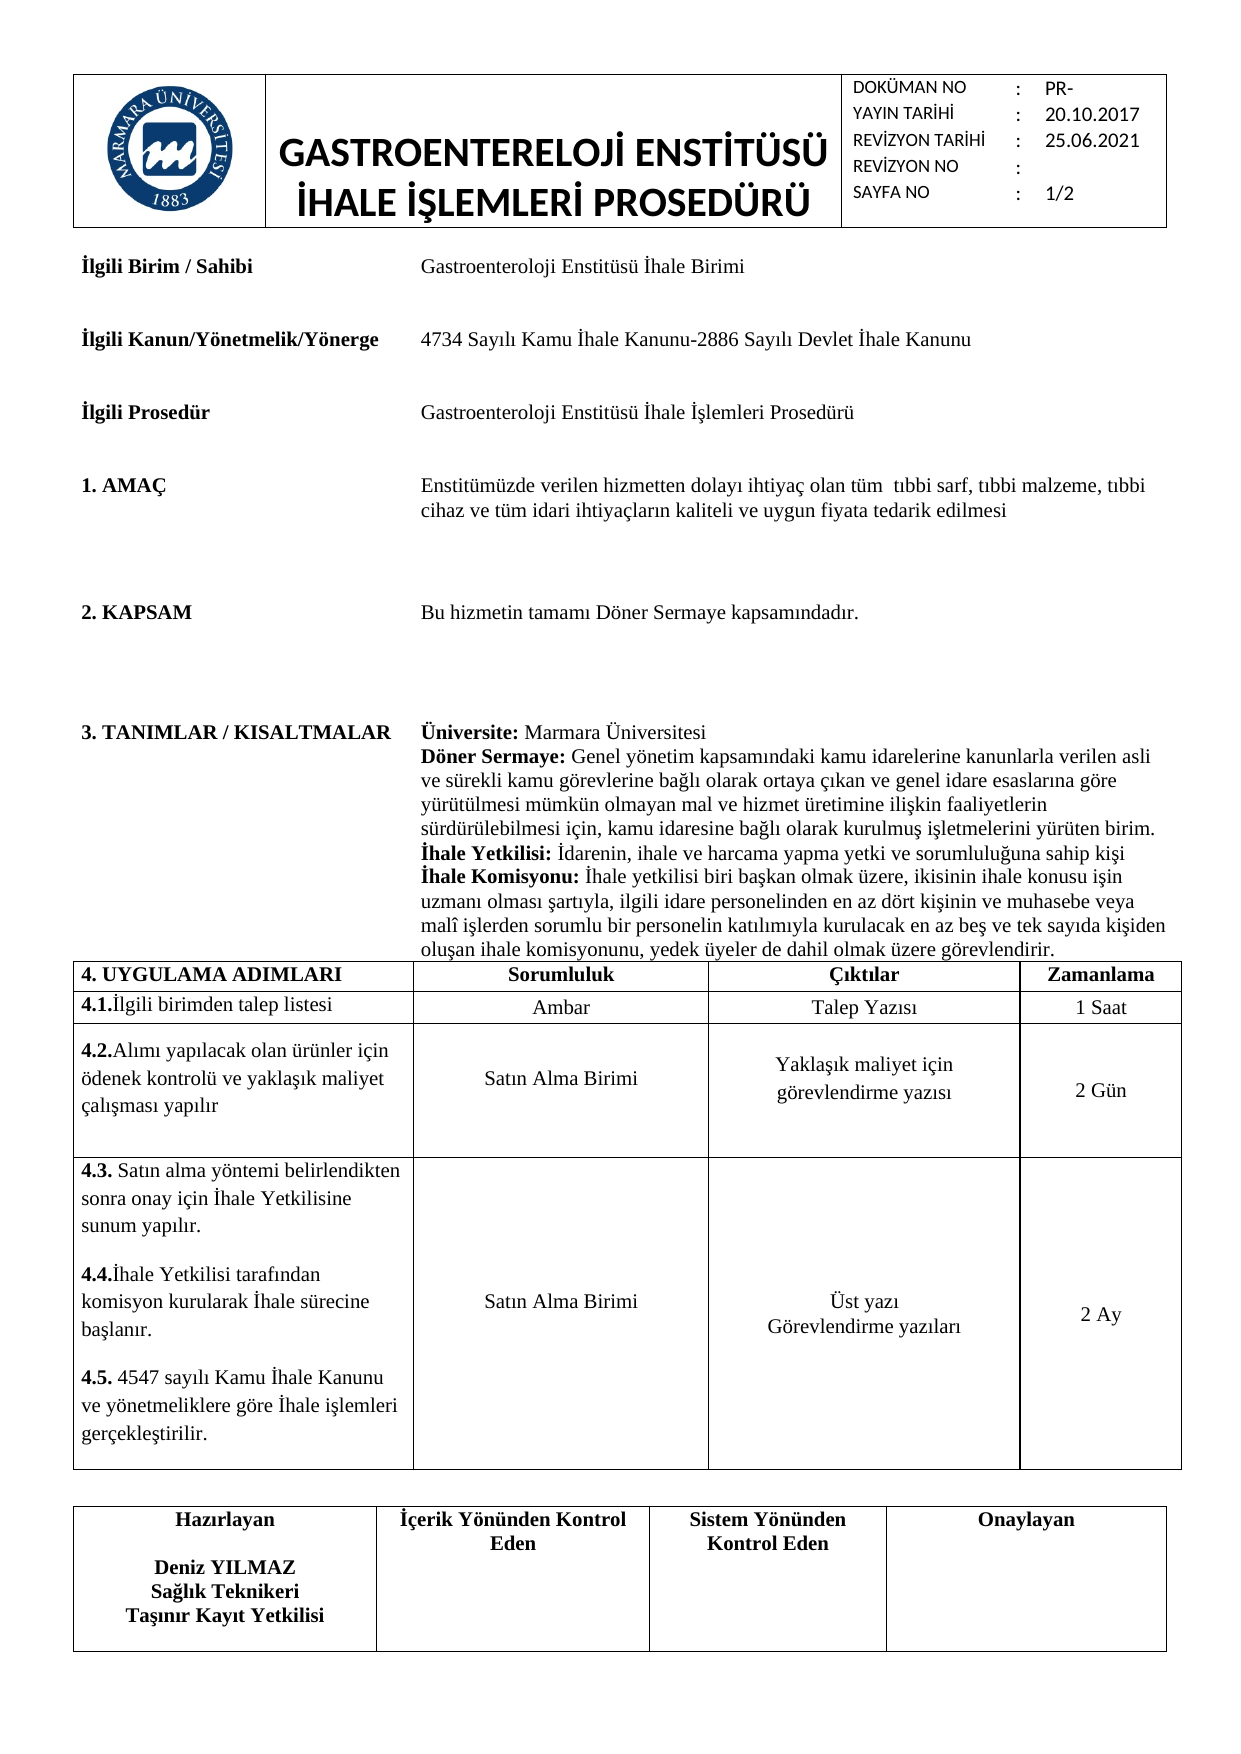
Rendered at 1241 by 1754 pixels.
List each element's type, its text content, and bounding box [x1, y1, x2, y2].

table_cell 4734 Sayılı Kamu İhale Kanunu-2886 Sayılı Devlet İhale Kanunu [413, 327, 1182, 400]
table_cell Yaklaşık maliyet için görevlendirme yazısı [709, 1024, 1019, 1157]
table_cell İlgili Kanun/Yönetmelik/Yönerge [74, 327, 413, 400]
table_cell Satın Alma Birimi [414, 1158, 708, 1469]
table_cell Gastroenteroloji Enstitüsü İhale İşlemleri Prosedürü [413, 400, 1182, 473]
table_cell Talep Yazısı [709, 992, 1019, 1022]
table_cell 1. AMAÇ [74, 474, 413, 600]
table_cell 4.2.Alımı yapılacak olan ürünler için ödenek kontrolü ve yaklaşık maliyet çalışması yapılır [74, 1024, 413, 1157]
table_cell Üst yazı Görevlendirme yazıları [709, 1158, 1019, 1469]
table_cell Ambar [414, 992, 708, 1022]
table_cell Zamanlama [1021, 962, 1181, 991]
table_cell 2. KAPSAM [74, 600, 413, 720]
table_header Gastroenteroloji Enstitüsü İhale Birimi [413, 254, 1182, 327]
table_cell 4. UYGULAMA ADIMLARI [74, 962, 413, 991]
table_cell Enstitümüzde verilen hizmetten dolayı ihtiyaç olan tüm tıbbi sarf, tıbbi malzeme, tıbbi cihaz ve tüm idari ihtiyaçların kaliteli ve uygun fiyata tedarik edilmesi [413, 474, 1182, 600]
table_cell 1 Saat [1021, 992, 1181, 1022]
table_cell 2 Gün [1021, 1024, 1181, 1157]
table_cell Bu hizmetin tamamı Döner Sermaye kapsamındadır. [413, 600, 1182, 720]
table_cell 4.1.İlgili birimden talep listesi [74, 992, 413, 1022]
table_header İlgili Birim / Sahibi [74, 254, 413, 327]
table_cell Sorumluluk [414, 962, 708, 991]
table_cell Satın Alma Birimi [414, 1024, 708, 1157]
table_cell Üniversite: Marmara Üniversitesi Döner Sermaye: Genel yönetim kapsamındaki kamu idarelerine kanunlarla verilen asli ve sürekli kamu görevlerine bağlı olarak ortaya çıkan ve genel idare esaslarına göre yürütülmesi mümkün olmayan mal ve hizmet üretimine ilişkin faaliyetlerin sürdürülebilmesi için, kamu idaresine bağlı olarak kurulmuş işletmelerini yürüten birim. İhale Yetkilisi: İdarenin, ihale ve harcama yapma yetki ve sorumluluğuna sahip kişi İhale Komisyonu: İhale yetkilisi biri başkan olmak üzere, ikisinin ihale konusu işin uzmanı olması şartıyla, ilgili idare personelinden en az dört kişinin ve muhasebe veya malî işlerden sorumlu bir personelin katılımıyla kurulacak en az beş ve tek sayıda kişiden oluşan ihale komisyonunu, yedek üyeler de dahil olmak üzere görevlendirir. [413, 720, 1182, 961]
table_cell Çıktılar [709, 962, 1019, 991]
table_cell 4.3. Satın alma yöntemi belirlendikten sonra onay için İhale Yetkilisine sunum yapılır. 4.4.İhale Yetkilisi tarafından komisyon kurularak İhale sürecine başlanır. 4.5. 4547 sayılı Kamu İhale Kanunu ve yönetmeliklere göre İhale işlemleri gerçekleştirilir. [74, 1158, 413, 1469]
table_cell İlgili Prosedür [74, 400, 413, 473]
table_cell 2 Ay [1021, 1158, 1181, 1469]
table_cell 3. TANIMLAR / KISALTMALAR [74, 720, 413, 961]
picture [99, 78, 239, 218]
